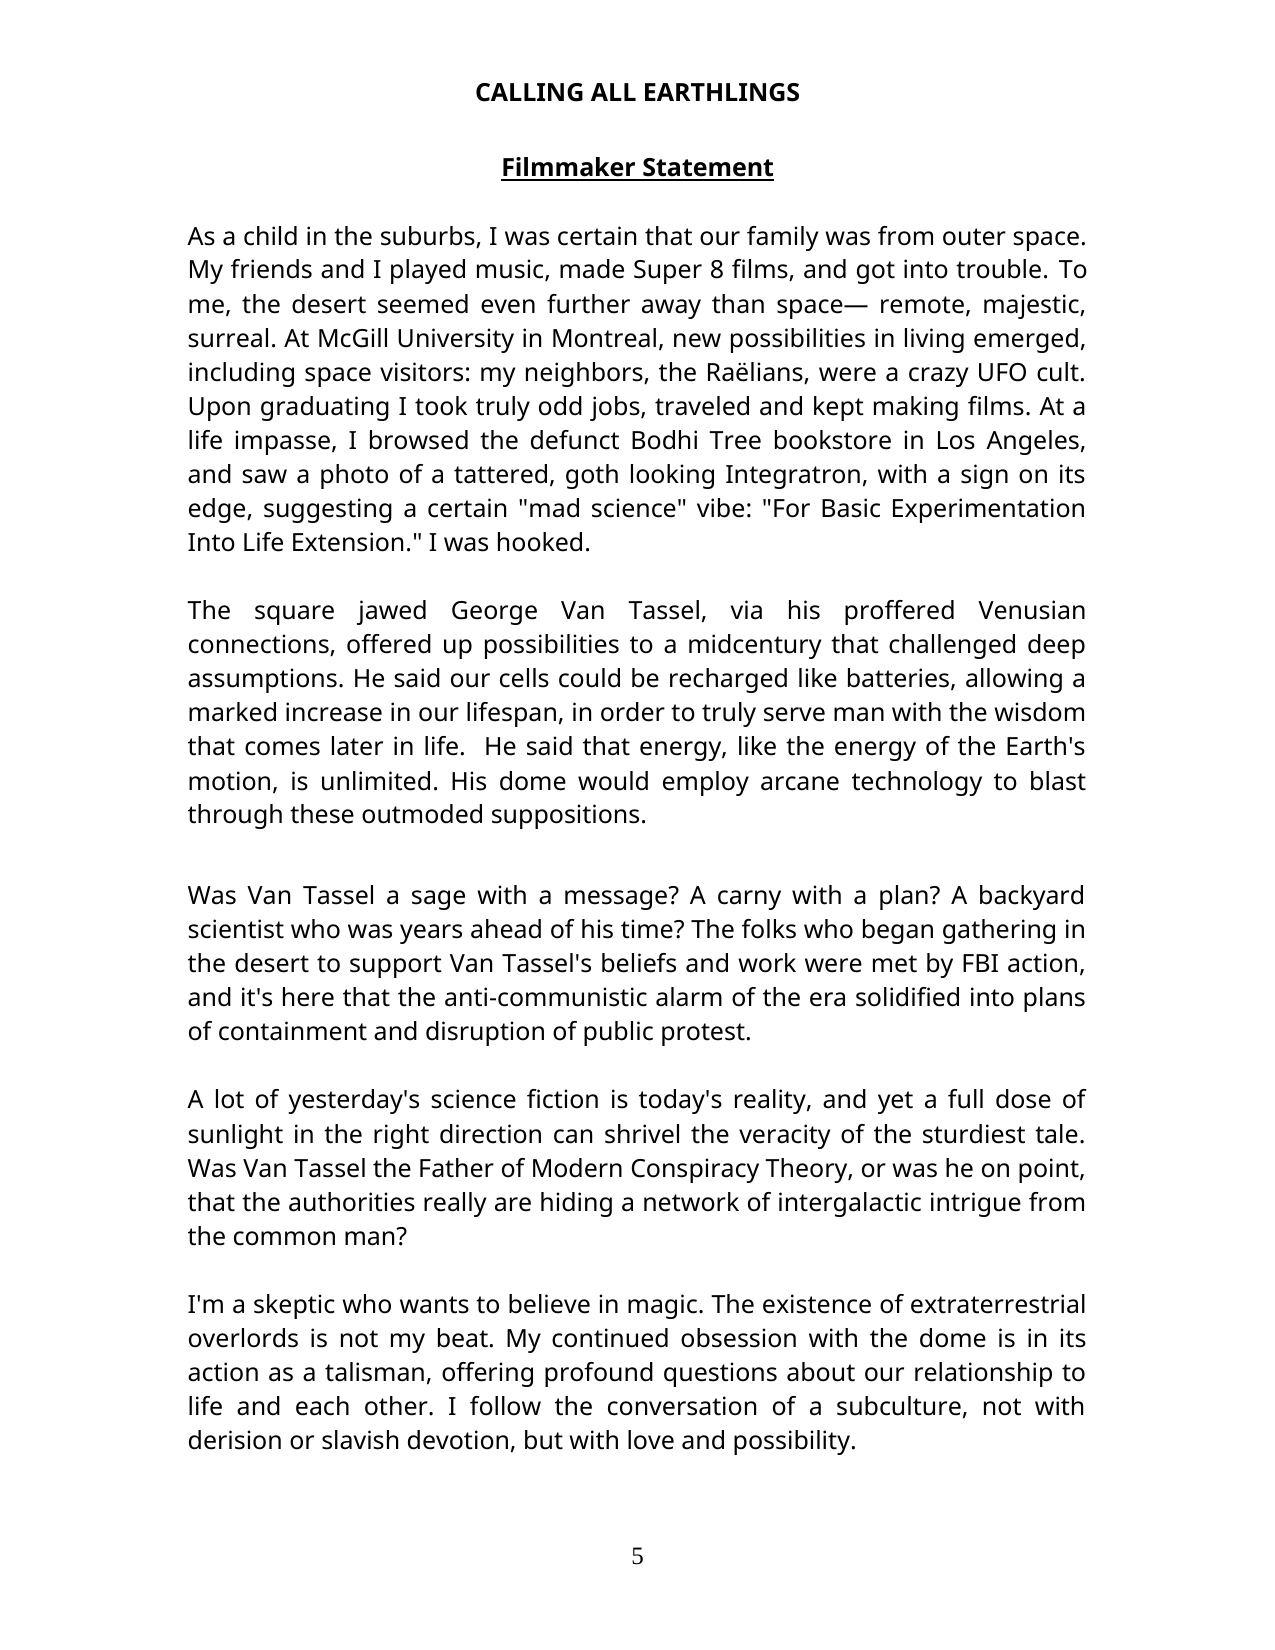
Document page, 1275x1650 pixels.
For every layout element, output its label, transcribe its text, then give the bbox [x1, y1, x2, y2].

text The square jawed George Van Tassel, via his proffered Venusian connections, offered up possibilities to a midcentury that challenged deep assumptions. He said our cells could be recharged like batteries, allowing a marked increase in our lifespan, in order to truly serve man with the wisdom that comes later in life. He said that energy, like the energy of the Earth's motion, is unlimited. His dome would employ arcane technology to blast through these outmoded suppositions. [187, 593, 1087, 831]
text I'm a skeptic who wants to believe in magic. The existence of extraterrestrial overlords is not my beat. My continued obsession with the dome is in its action as a talisman, offering profound questions about our relationship to life and each other. I follow the conversation of a subculture, not with derision or slavish devotion, but with love and possibility. [187, 1287, 1087, 1457]
text As a child in the suburbs, I was certain that our family was from outer space. My friends and I played music, made Super 8 films, and got into trouble. To me, the desert seemed even further away than space— remote, majestic, surreal. At McGill University in Montreal, new possibilities in living emerged, including space visitors: my neighbors, the Raëlians, were a crazy UFO cult. Upon graduating I took truly odd jobs, traveled and kept making films. At a life impasse, I browsed the defunct Bodhi Tree bookstore in Los Angeles, and saw a photo of a tattered, goth looking Integratron, with a sign on its edge, suggesting a certain "mad science" vibe: "For Basic Experimentation Into Life Extension." I was hooked. [187, 218, 1087, 559]
text Was Van Tassel a sage with a message? A carny with a plan? A backyard scientist who was years ahead of his time? The folks who began gathering in the desert to support Van Tassel's beliefs and work were met by FBI action, and it's here that the anti-communistic alarm of the era solidified into plans of containment and disruption of public protest. [187, 878, 1087, 1048]
text A lot of yesterday's science fiction is today's reality, and yet a full dose of sunlight in the right direction can shrivel the veracity of the sturdiest tale. Was Van Tassel the Father of Modern Conspiracy Theory, or was he on point, that the authorities really are hiding a network of intergalactic intrigue from the common man? [187, 1082, 1087, 1252]
text Filmmaker Statement [187, 150, 1087, 184]
